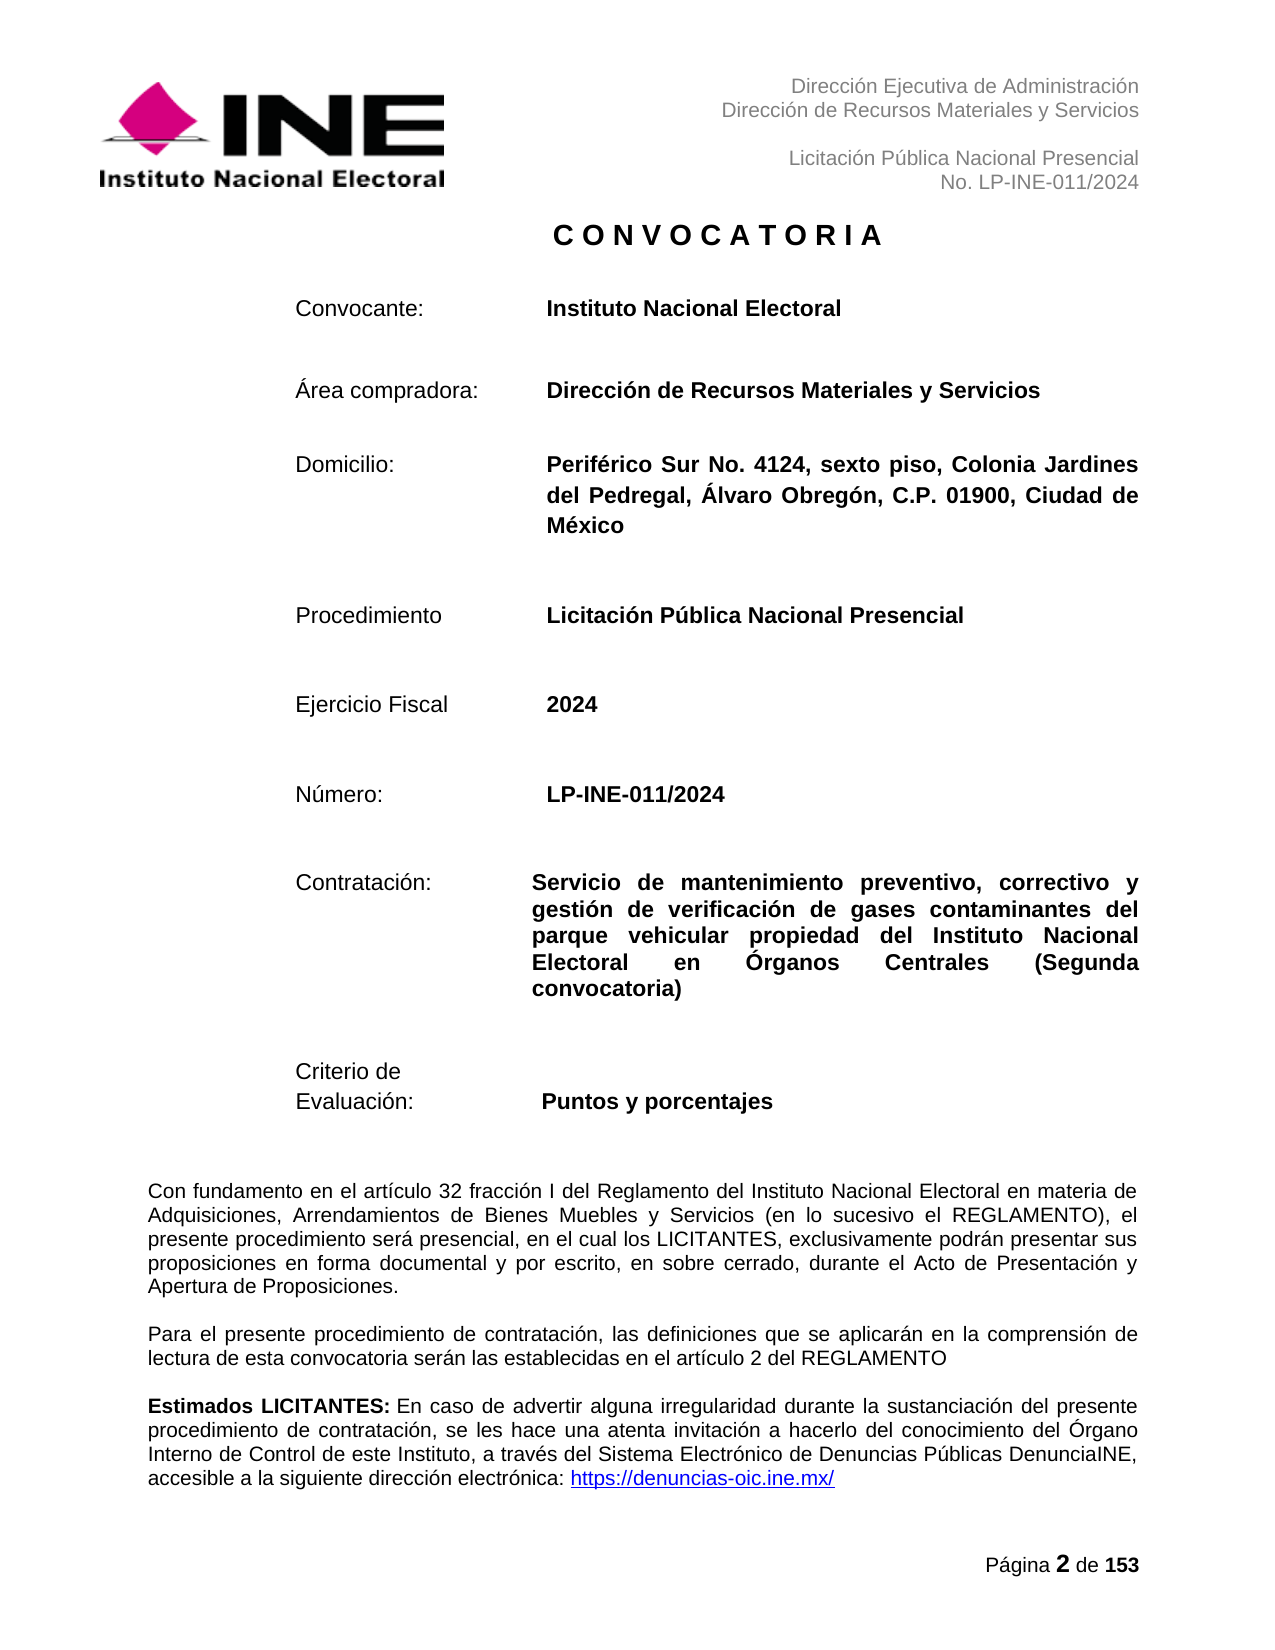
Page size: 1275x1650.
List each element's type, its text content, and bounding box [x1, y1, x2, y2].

text Ejercicio Fiscal 2024 [295, 691, 1139, 717]
picture [100, 82, 444, 187]
text Evaluación: Puntos y porcentajes [295, 1088, 1139, 1114]
text Para el presente procedimiento de contratación, las definiciones que se aplicarán en la comprensión de lectura de esta convocatoria serán las establecidas en el artículo 2 del REGLAMENTO [148, 1322, 1139, 1370]
text Criterio de [295, 1058, 1139, 1084]
text Domicilio: Periférico Sur No. 4124, sexto piso, Colonia Jardines del Pedregal, Álvaro Obregón, C.P. 01900, Ciudad de México [295, 451, 1139, 538]
text Convocante: Instituto Nacional Electoral [295, 295, 1139, 321]
text Estimados LICITANTES: En caso de advertir alguna irregularidad durante la sustanciación del presente procedimiento de contratación, se les hace una atenta invitación a hacerlo del conocimiento del Órgano Interno de Control de este Instituto, a través del Sistema Electrónico de Denuncias Públicas DenunciaINE, accesible a la siguiente dirección electrónica: https://denuncias-oic.ine.mx/ [148, 1394, 1139, 1490]
text Área compradora: Dirección de Recursos Materiales y Servicios [295, 377, 1139, 403]
text Con fundamento en el artículo 32 fracción I del Reglamento del Instituto Nacional Electoral en materia de Adquisiciones, Arrendamientos de Bienes Muebles y Servicios (en lo sucesivo el REGLAMENTO), el presente procedimiento será presencial, en el cual los LICITANTES, exclusivamente podrán presentar sus proposiciones en forma documental y por escrito, en sobre cerrado, durante el Acto de Presentación y Apertura de Proposiciones. [148, 1178, 1139, 1298]
text C O N V O C A T O R I A [295, 218, 1139, 251]
text Contratación: Servicio de mantenimiento preventivo, correctivo y gestión de verificación de gases contaminantes del parque vehicular propiedad del Instituto Nacional Electoral en Órganos Centrales (Segunda convocatoria) [295, 869, 1139, 1001]
text Procedimiento Licitación Pública Nacional Presencial [295, 602, 1139, 629]
text Número: LP-INE-011/2024 [295, 781, 1139, 808]
